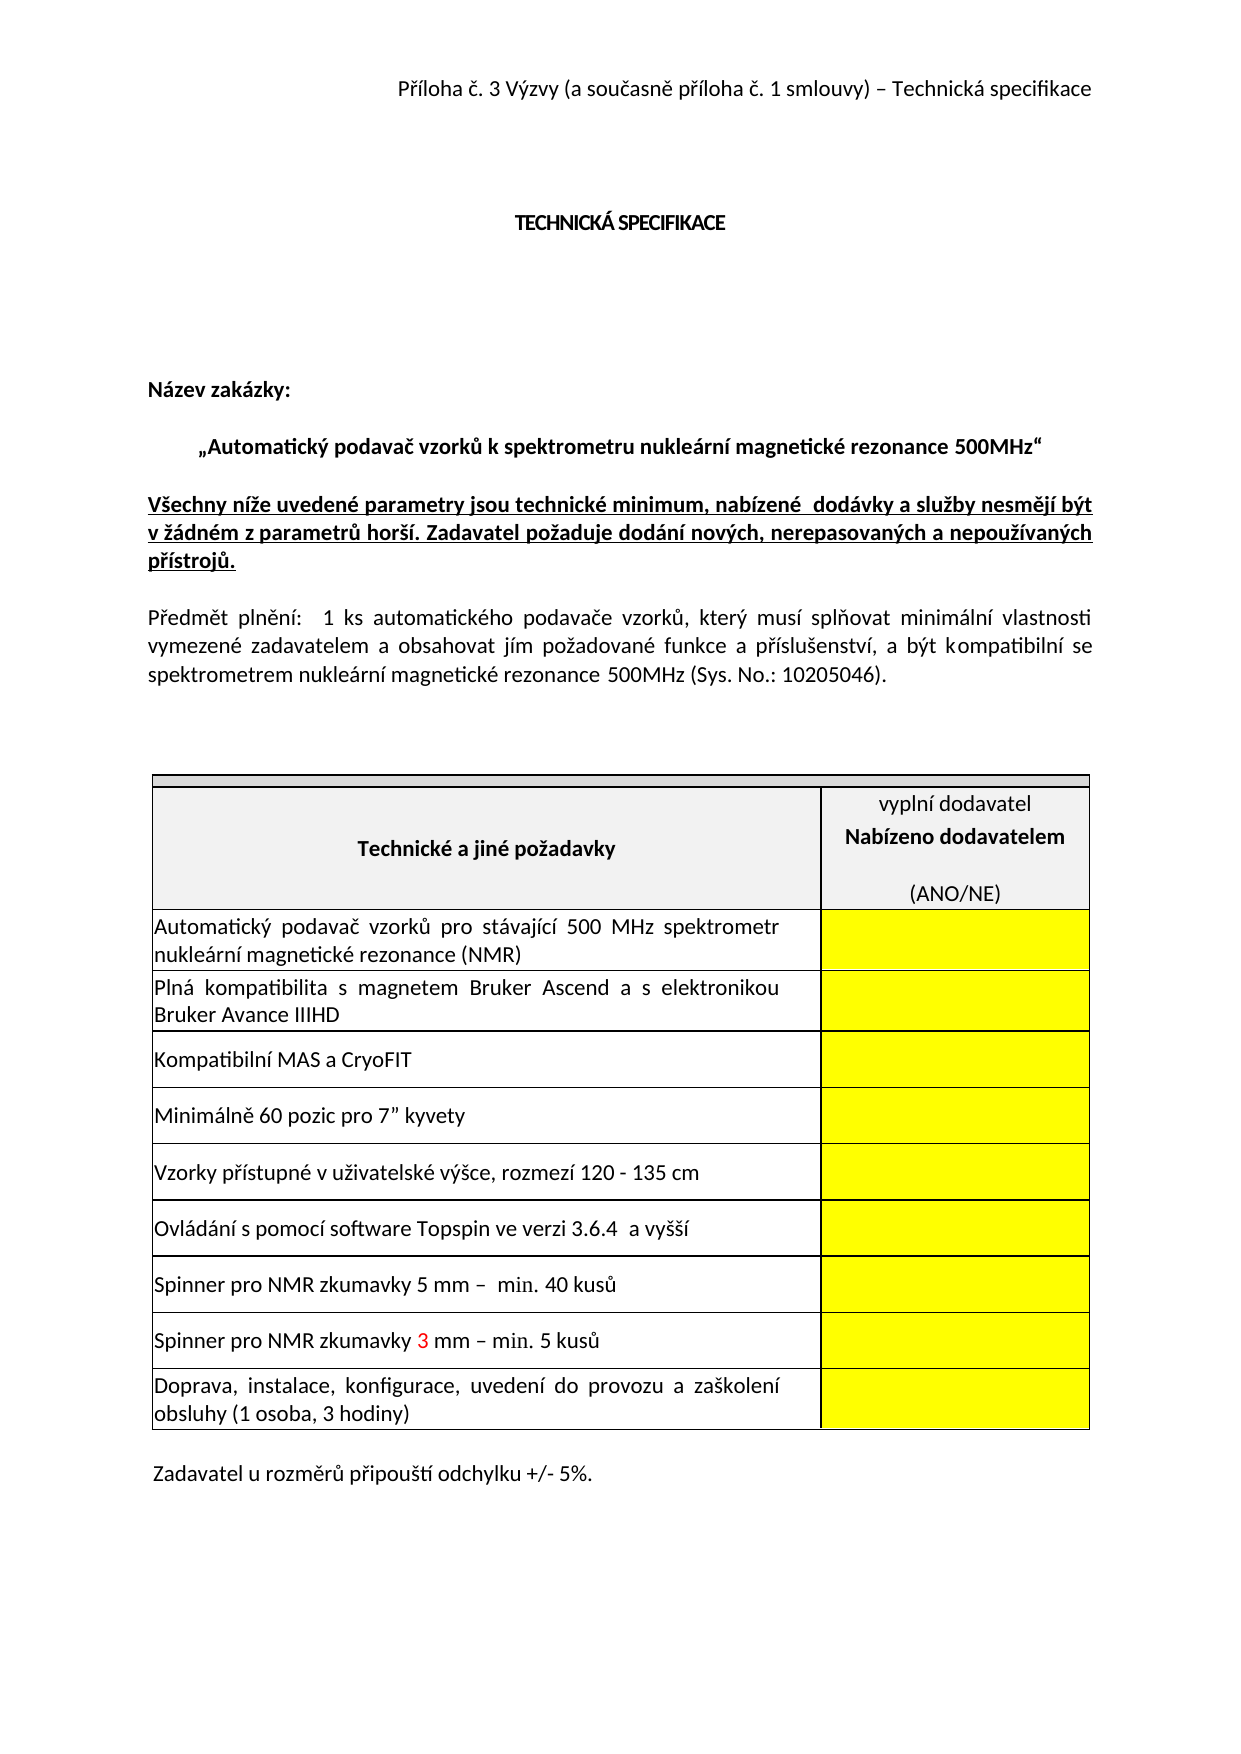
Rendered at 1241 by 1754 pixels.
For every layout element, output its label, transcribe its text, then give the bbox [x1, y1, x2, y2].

text Všechny níže uvedené parametry jsou technické minimum, nabízené dodávky a služby nesmějí být v žádném z parametrů horší. Zadavatel požaduje dodání nových, nerepasovaných a nepoužívaných přístrojů. [148, 515, 1093, 542]
text Název zakázky: [148, 375, 1093, 403]
table_cell [822, 1088, 1089, 1143]
table_cell Ovládání s pomocí software Topspin ve verzi 3.6.4 a vyšší [153, 1201, 820, 1255]
table_cell Minimálně 60 pozic pro 7” kyvety [153, 1088, 820, 1143]
title TECHNICKÁ SPECIFIKACE [148, 208, 1093, 315]
table_cell Vzorky přístupné v uživatelské výšce, rozmezí 120 - 135 cm [153, 1144, 820, 1199]
table_cell [822, 1257, 1089, 1311]
table_cell Spinner pro NMR zkumavky 3 mm – min. 5 kusů [153, 1313, 820, 1368]
table_cell [822, 910, 1089, 969]
table_cell [822, 971, 1089, 1030]
table_cell [822, 1313, 1089, 1368]
table_cell Spinner pro NMR zkumavky 5 mm – min. 40 kusů [153, 1257, 820, 1311]
text „Automatický podavač vzorků k spektrometru nukleární magnetické rezonance 500MHz“ [148, 432, 1093, 461]
table_cell Plná kompatibilita s magnetem Bruker Ascend a s elektronikou Bruker Avance IIIHD [153, 971, 820, 1030]
table_header [153, 776, 1089, 786]
table_cell [822, 1201, 1089, 1255]
text Předmět plnění: 1 ks automatického podavače vzorků, který musí splňovat minimální vlastnosti vymezené zadavatelem a obsahovat jím požadované funkce a příslušenství, a být kompatibilní se spektrometrem nukleární magnetické rezonance 500MHz (Sys. No.: 10205046). [148, 603, 1093, 688]
text Zadavatel u rozměrů připouští odchylku +/- 5%. [148, 1459, 1093, 1487]
table_cell [822, 1144, 1089, 1199]
table_cell Automatický podavač vzorků pro stávající 500 MHz spektrometr nukleární magnetické rezonance (NMR) [153, 910, 820, 969]
table_cell [822, 1369, 1089, 1428]
table_cell Kompatibilní MAS a CryoFIT [153, 1032, 820, 1086]
table_cell vyplní dodavatel [822, 788, 1089, 819]
table_cell [822, 1032, 1089, 1086]
text Všechny níže uvedené parametry jsou technické minimum, nabízené dodávky a služby nesmějí být v žádném z parametrů horší. Zadavatel požaduje dodání nových, nerepasovaných a nepoužívaných přístrojů. [148, 543, 1093, 574]
table_cell Doprava, instalace, konfigurace, uvedení do provozu a zaškolení obsluhy (1 osoba, 3 hodiny) [153, 1369, 820, 1428]
table_cell Nabízeno dodavatelem (ANO/NE) [822, 819, 1089, 909]
text Všechny níže uvedené parametry jsou technické minimum, nabízené dodávky a služby nesmějí být v žádném z parametrů horší. Zadavatel požaduje dodání nových, nerepasovaných a nepoužívaných přístrojů. [148, 490, 1093, 514]
table_cell Technické a jiné požadavky [153, 788, 820, 909]
